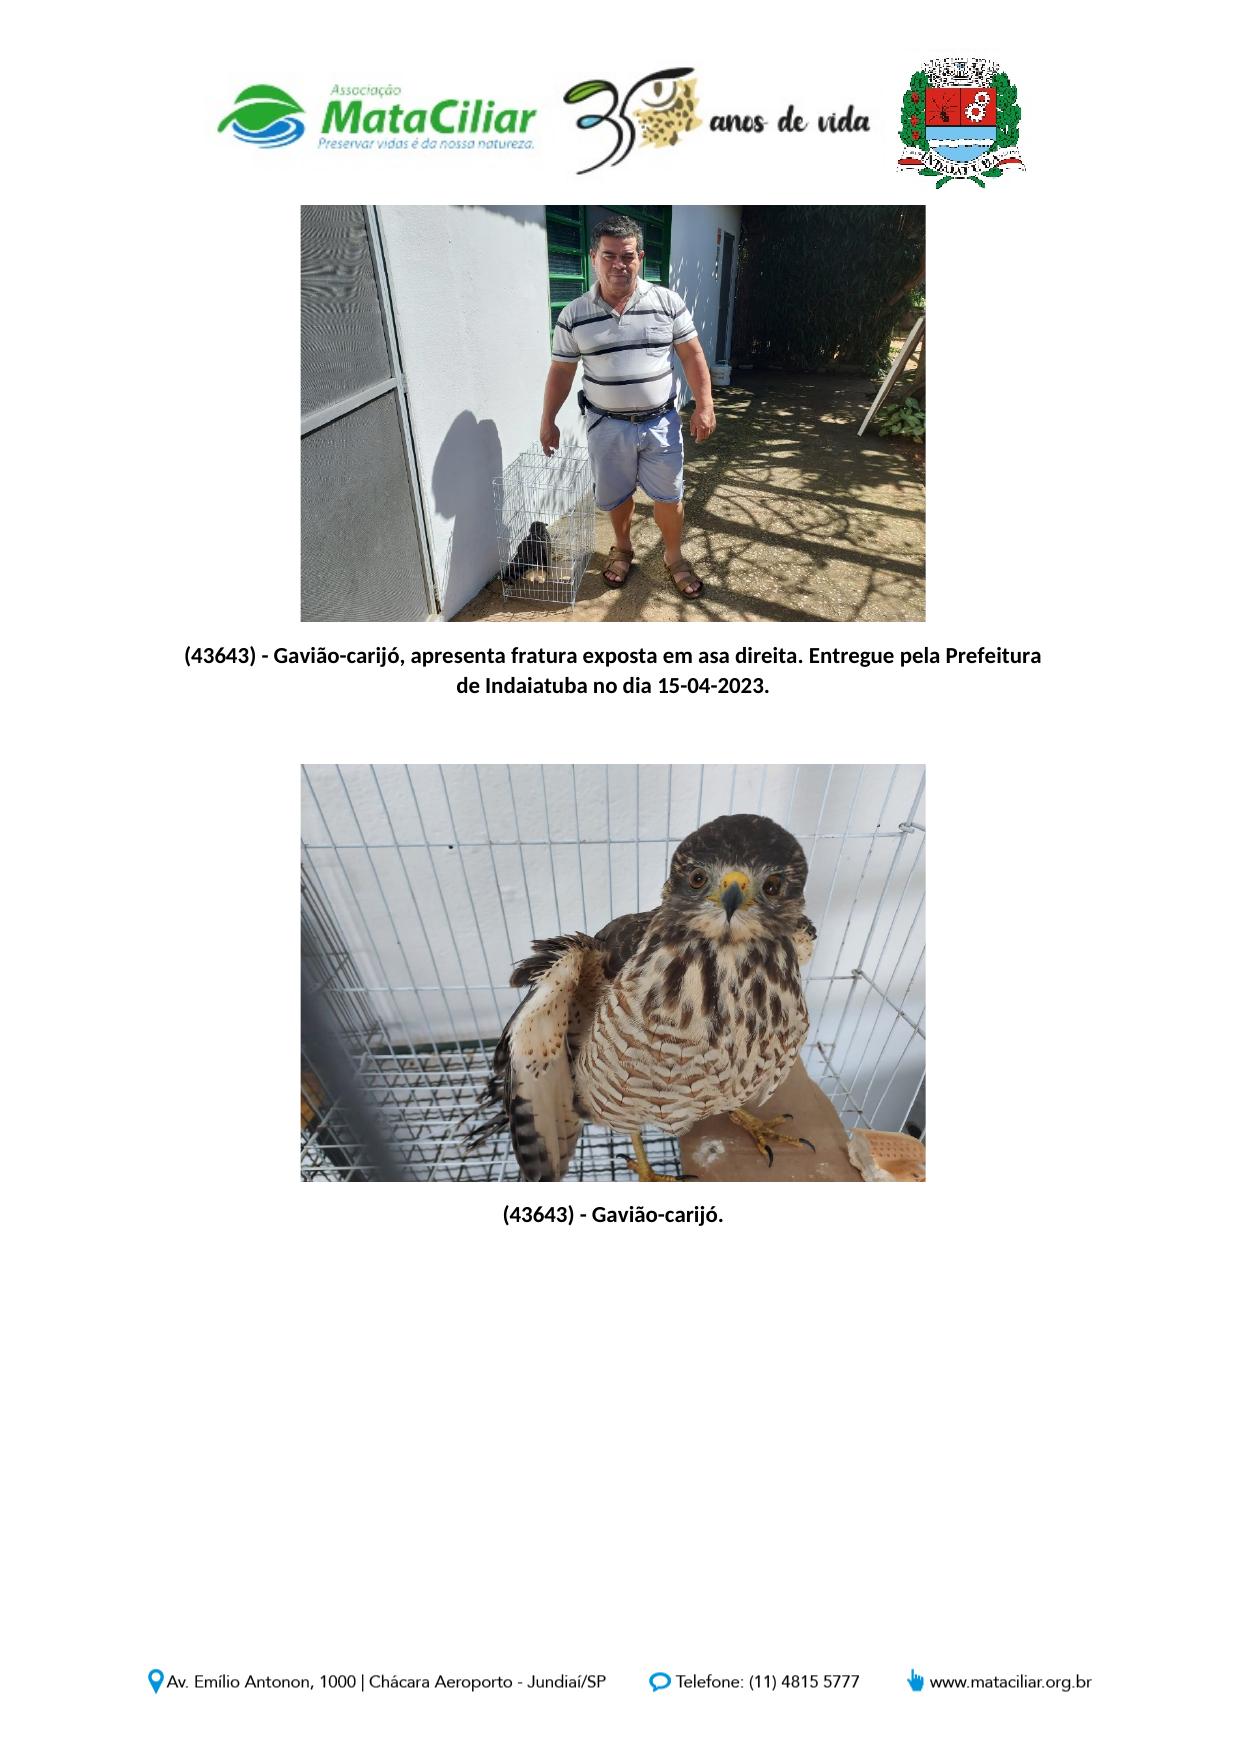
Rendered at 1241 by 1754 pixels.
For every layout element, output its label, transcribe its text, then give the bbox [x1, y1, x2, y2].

picture [300, 764, 926, 1182]
picture [0, 1628, 1240, 1754]
text (43643) - Gavião-carijó. [177, 1200, 1049, 1228]
text (43643) - Gavião-carijó, apresenta fratura exposta em asa direita. Entregue pela Prefeitura de Indaiatuba no dia 15-04-2023. [177, 641, 1049, 699]
picture [300, 205, 926, 622]
picture [204, 48, 1036, 196]
